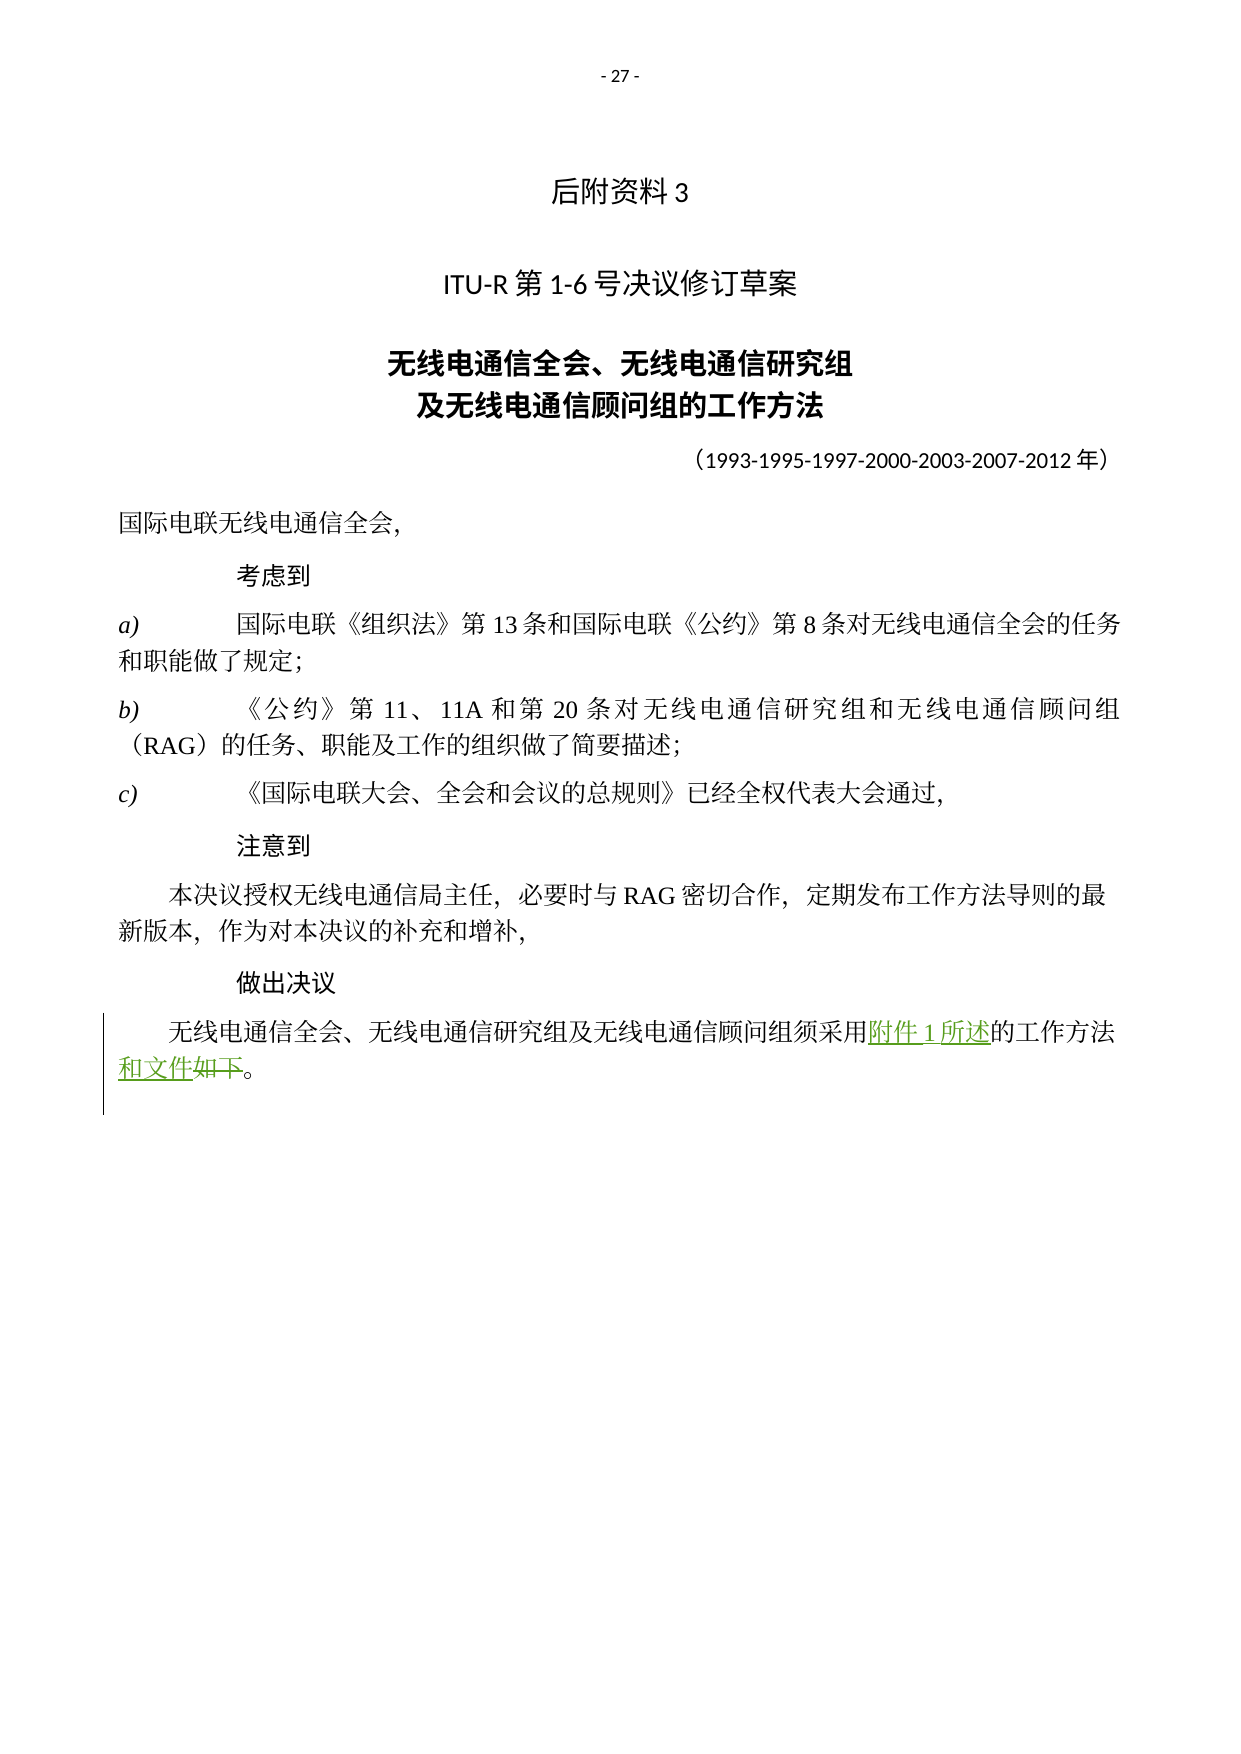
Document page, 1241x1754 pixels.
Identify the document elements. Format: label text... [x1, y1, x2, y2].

text 本决议授权无线电通信局主任，必要时与RAG密切合作，定期发布工作方法导则的最新版本，作为对本决议的补充和增补， [118, 875, 1122, 947]
text 做出决议 [236, 964, 1122, 1000]
title 国际电联无线电通信全会， [118, 504, 1122, 540]
text c) 《国际电联大会、全会和会议的总规则》已经全权代表大会通过， [118, 774, 1122, 810]
text 注意到 [236, 827, 1122, 863]
text 后附资料3 [118, 168, 1122, 210]
text 考虑到 [236, 556, 1122, 593]
text 无线电通信全会、无线电通信研究组及无线电通信顾问组须采用的工作方法。 [118, 1013, 1122, 1084]
text b) 《公约》第11、11A和第20条对无线电通信研究组和无线电通信顾问组（RAG）的任务、职能及工作的组织做了简要描述； [118, 689, 1122, 761]
text （1993-1995-1997-2000-2003-2007-2012年） [118, 441, 1122, 475]
text a) 国际电联《组织法》第13条和国际电联《公约》第8条对无线电通信全会的任务和职能做了规定； [118, 605, 1122, 677]
title 无线电通信全会、无线电通信研究组 及无线电通信顾问组的工作方法 [118, 340, 1122, 425]
text ITU-R第1-6号决议修订草案 [118, 260, 1122, 303]
